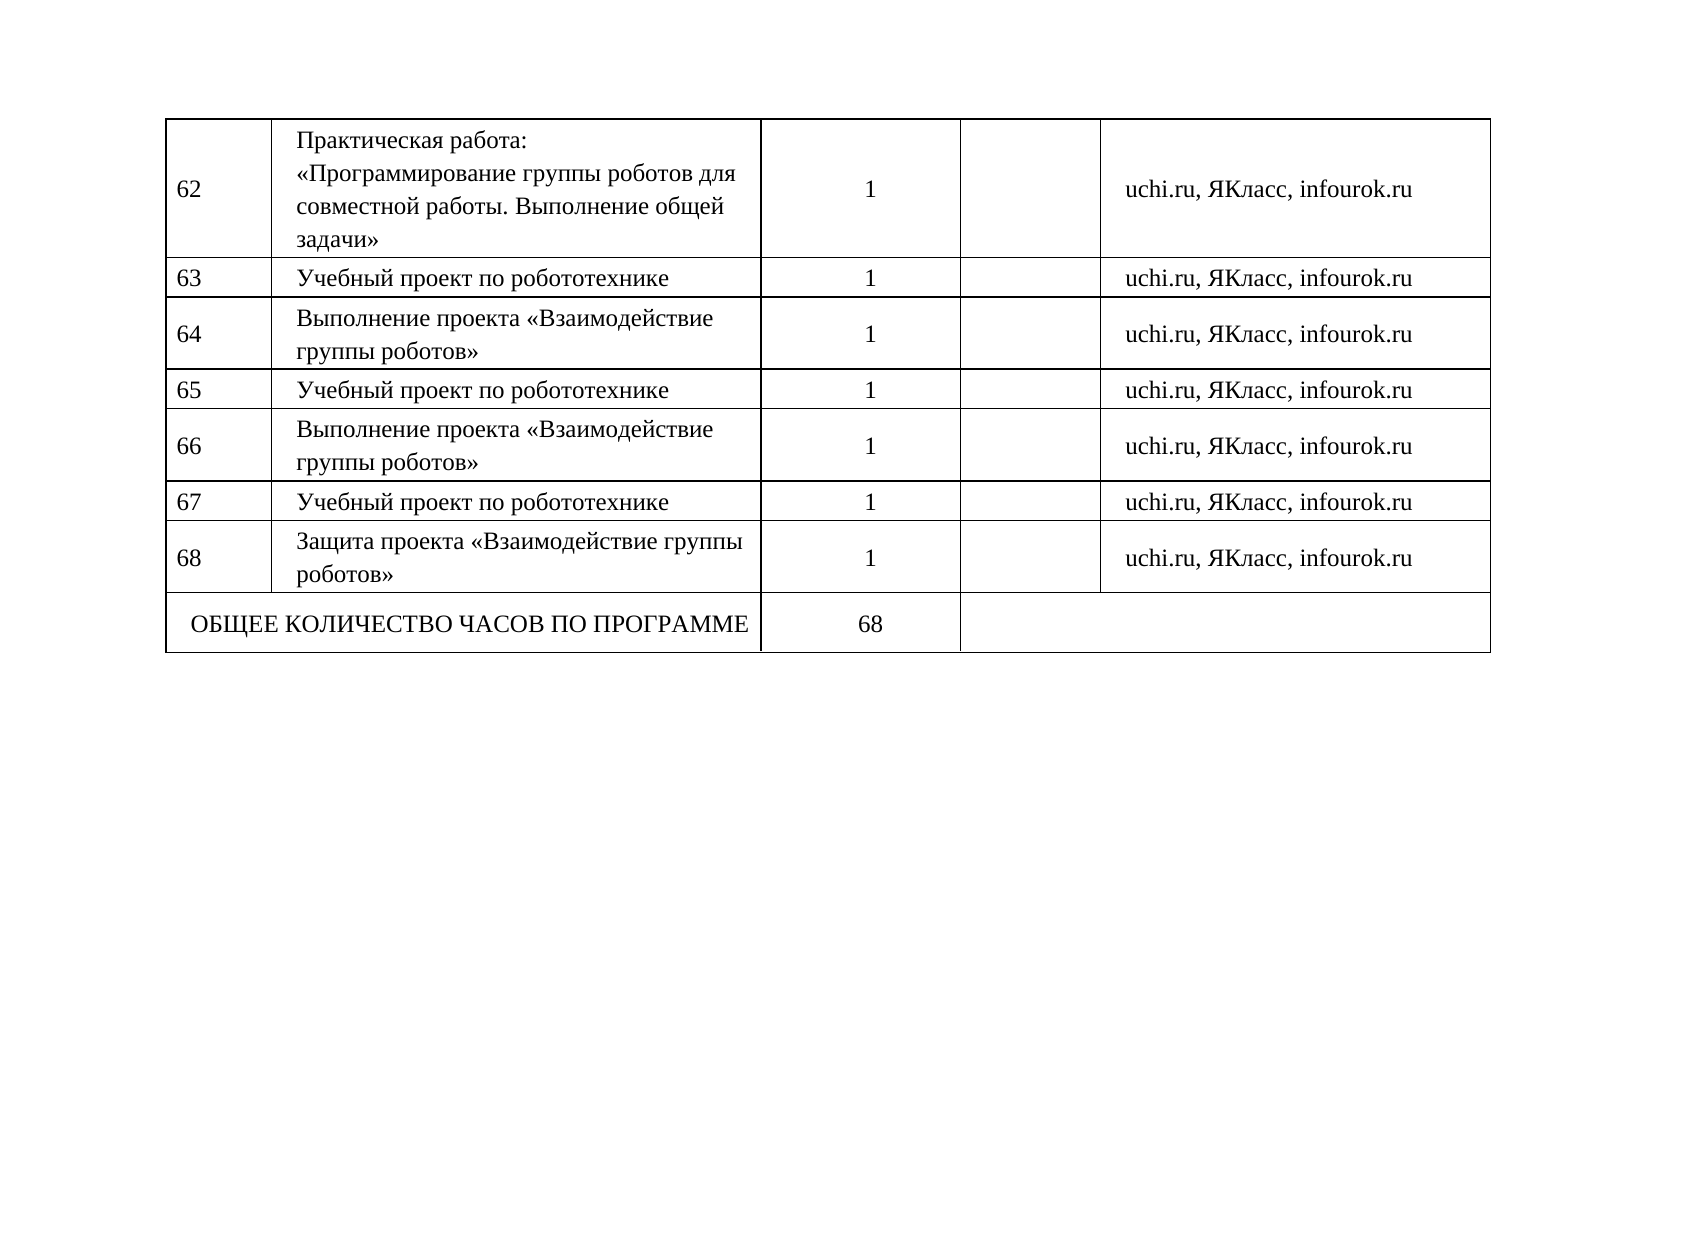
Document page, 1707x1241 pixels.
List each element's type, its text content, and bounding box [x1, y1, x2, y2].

table_cell [961, 521, 1100, 592]
table_cell Практическая работа: «Программирование группы роботов для совместной работы. Выполнение общей задачи» [272, 120, 760, 257]
table_cell uchi.ru, ЯКласс, infourok.ru [1101, 482, 1490, 519]
table_cell ОБЩЕЕ КОЛИЧЕСТВО ЧАСОВ ПО ПРОГРАММЕ [167, 593, 760, 651]
table_cell 63 [167, 258, 271, 296]
table_cell 1 [762, 482, 960, 519]
table_cell Учебный проект по робототехнике [272, 258, 760, 296]
table_cell 65 [167, 370, 271, 408]
table_cell uchi.ru, ЯКласс, infourok.ru [1101, 298, 1490, 368]
table_cell [961, 482, 1100, 519]
table_cell 68 [167, 521, 271, 592]
table_cell uchi.ru, ЯКласс, infourok.ru [1101, 409, 1490, 480]
table_cell 1 [762, 298, 960, 368]
table_cell Учебный проект по робототехнике [272, 482, 760, 519]
table_cell uchi.ru, ЯКласс, infourok.ru [1101, 521, 1490, 592]
table_cell 1 [762, 409, 960, 480]
table_cell Выполнение проекта «Взаимодействие группы роботов» [272, 298, 760, 368]
table_cell 1 [762, 521, 960, 592]
table_cell [961, 120, 1100, 257]
table_cell [961, 370, 1100, 408]
table_cell [961, 409, 1100, 480]
table_cell Защита проекта «Взаимодействие группы роботов» [272, 521, 760, 592]
table_cell uchi.ru, ЯКласс, infourok.ru [1101, 258, 1490, 296]
table_cell 1 [762, 258, 960, 296]
table_cell [961, 298, 1100, 368]
table_cell Выполнение проекта «Взаимодействие группы роботов» [272, 409, 760, 480]
table_cell 62 [167, 120, 271, 257]
table_cell 64 [167, 298, 271, 368]
table_cell 67 [167, 482, 271, 519]
table_cell Учебный проект по робототехнике [272, 370, 760, 408]
table_cell 1 [762, 120, 960, 257]
table_cell 1 [762, 370, 960, 408]
table_cell 66 [167, 409, 271, 480]
table_cell 68 [762, 593, 960, 651]
table_cell uchi.ru, ЯКласс, infourok.ru [1101, 370, 1490, 408]
table_cell [961, 258, 1100, 296]
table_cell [1101, 120, 1490, 257]
table_cell [961, 593, 1490, 651]
